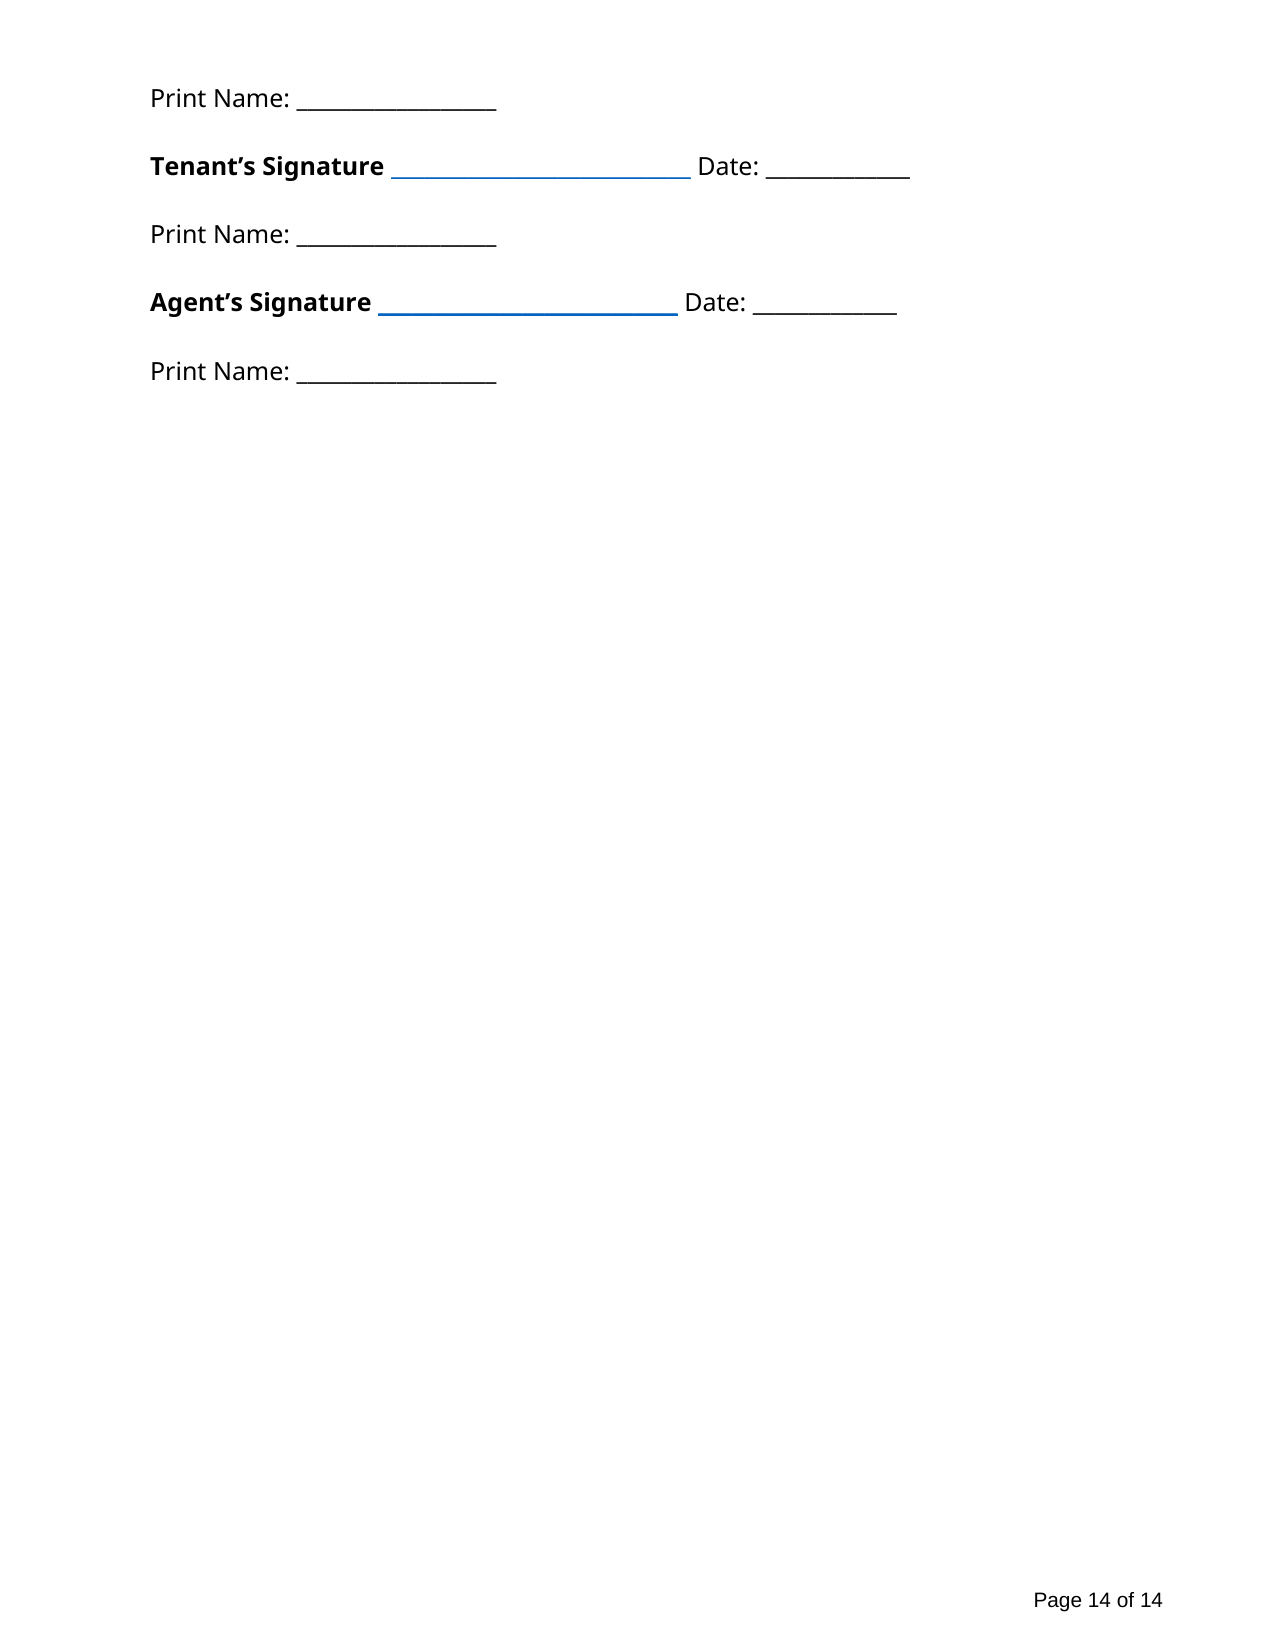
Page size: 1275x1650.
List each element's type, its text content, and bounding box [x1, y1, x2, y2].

text Print Name: __________________ [150, 81, 1125, 115]
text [150, 149, 1125, 183]
text Print Name: __________________ [150, 217, 1125, 251]
text Print Name: __________________ [150, 353, 1125, 387]
text Agent’s Signature ___________________________ Date: _____________ [150, 285, 1125, 319]
